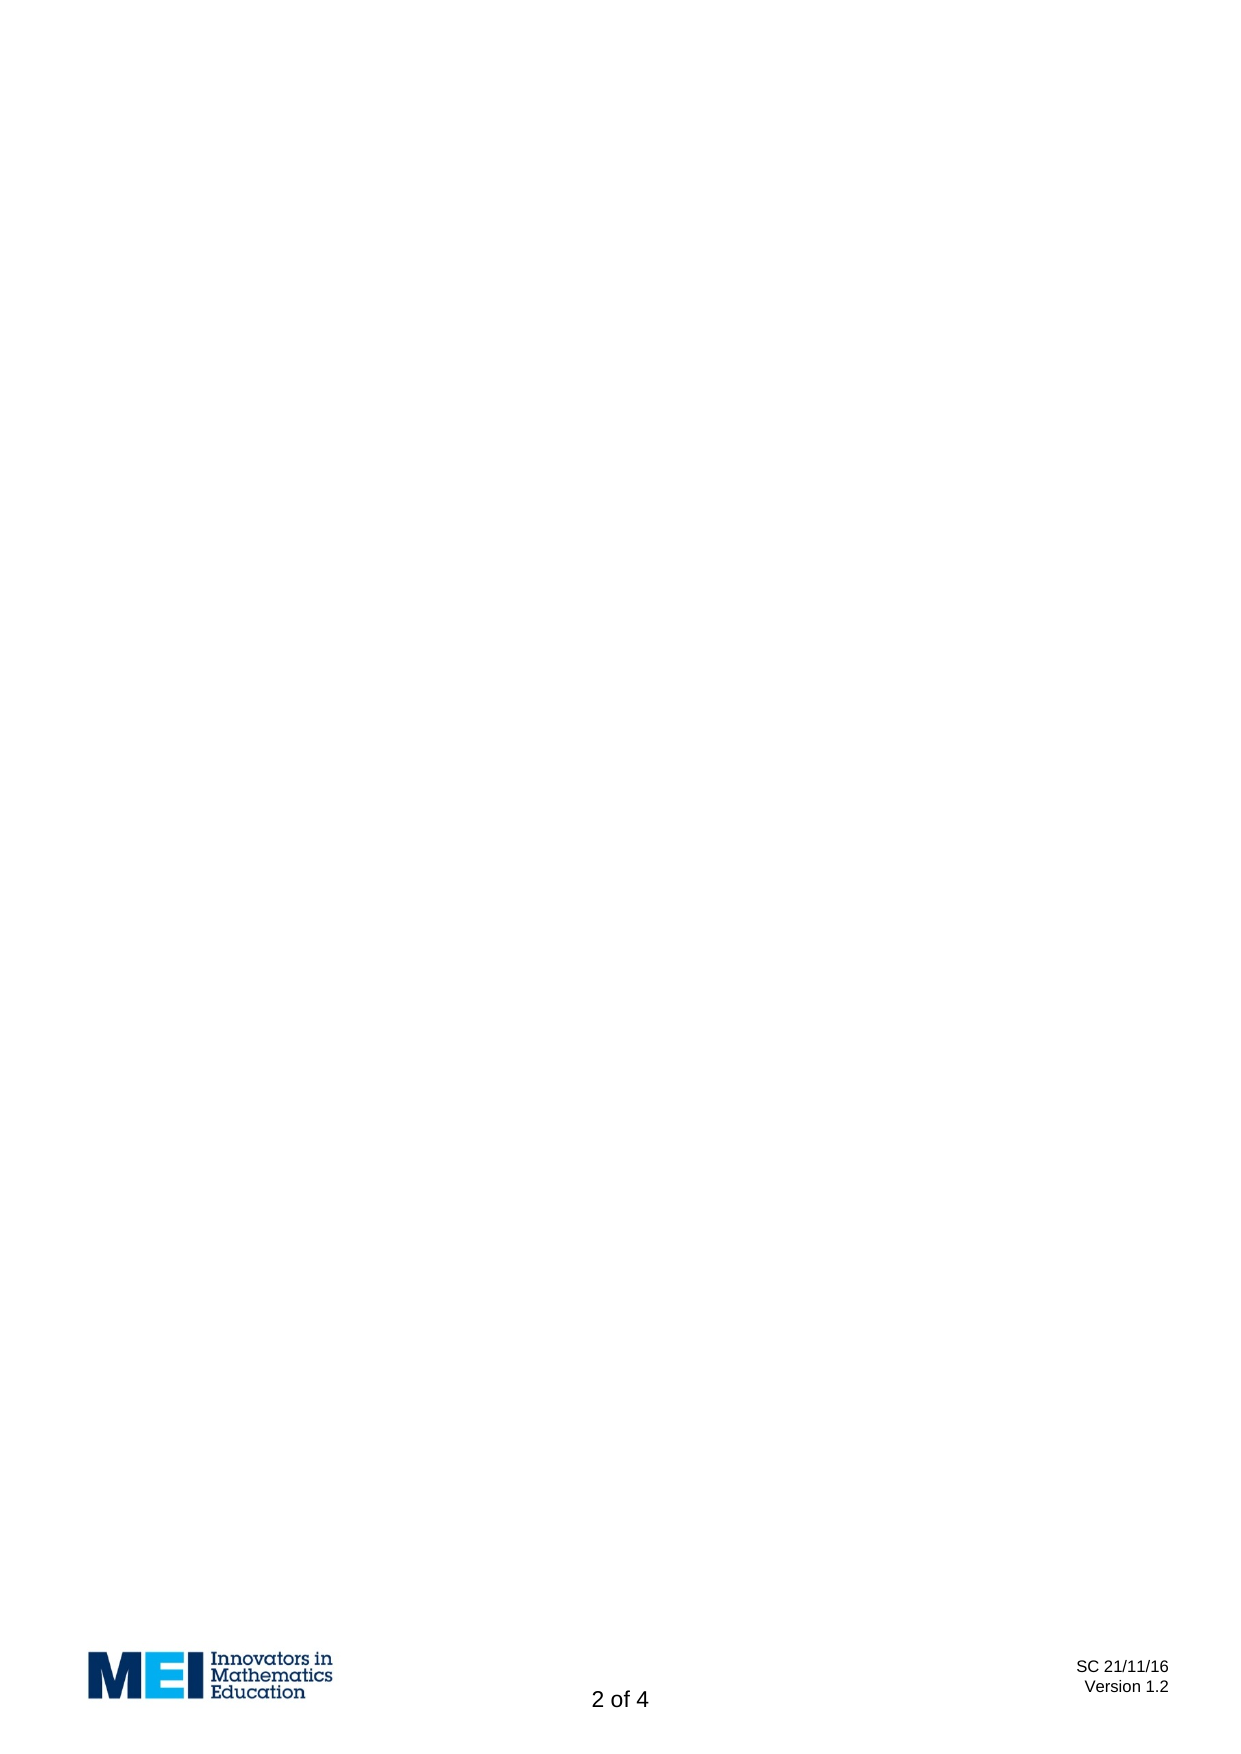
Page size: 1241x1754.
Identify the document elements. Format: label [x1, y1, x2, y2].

picture [76, 1641, 341, 1709]
